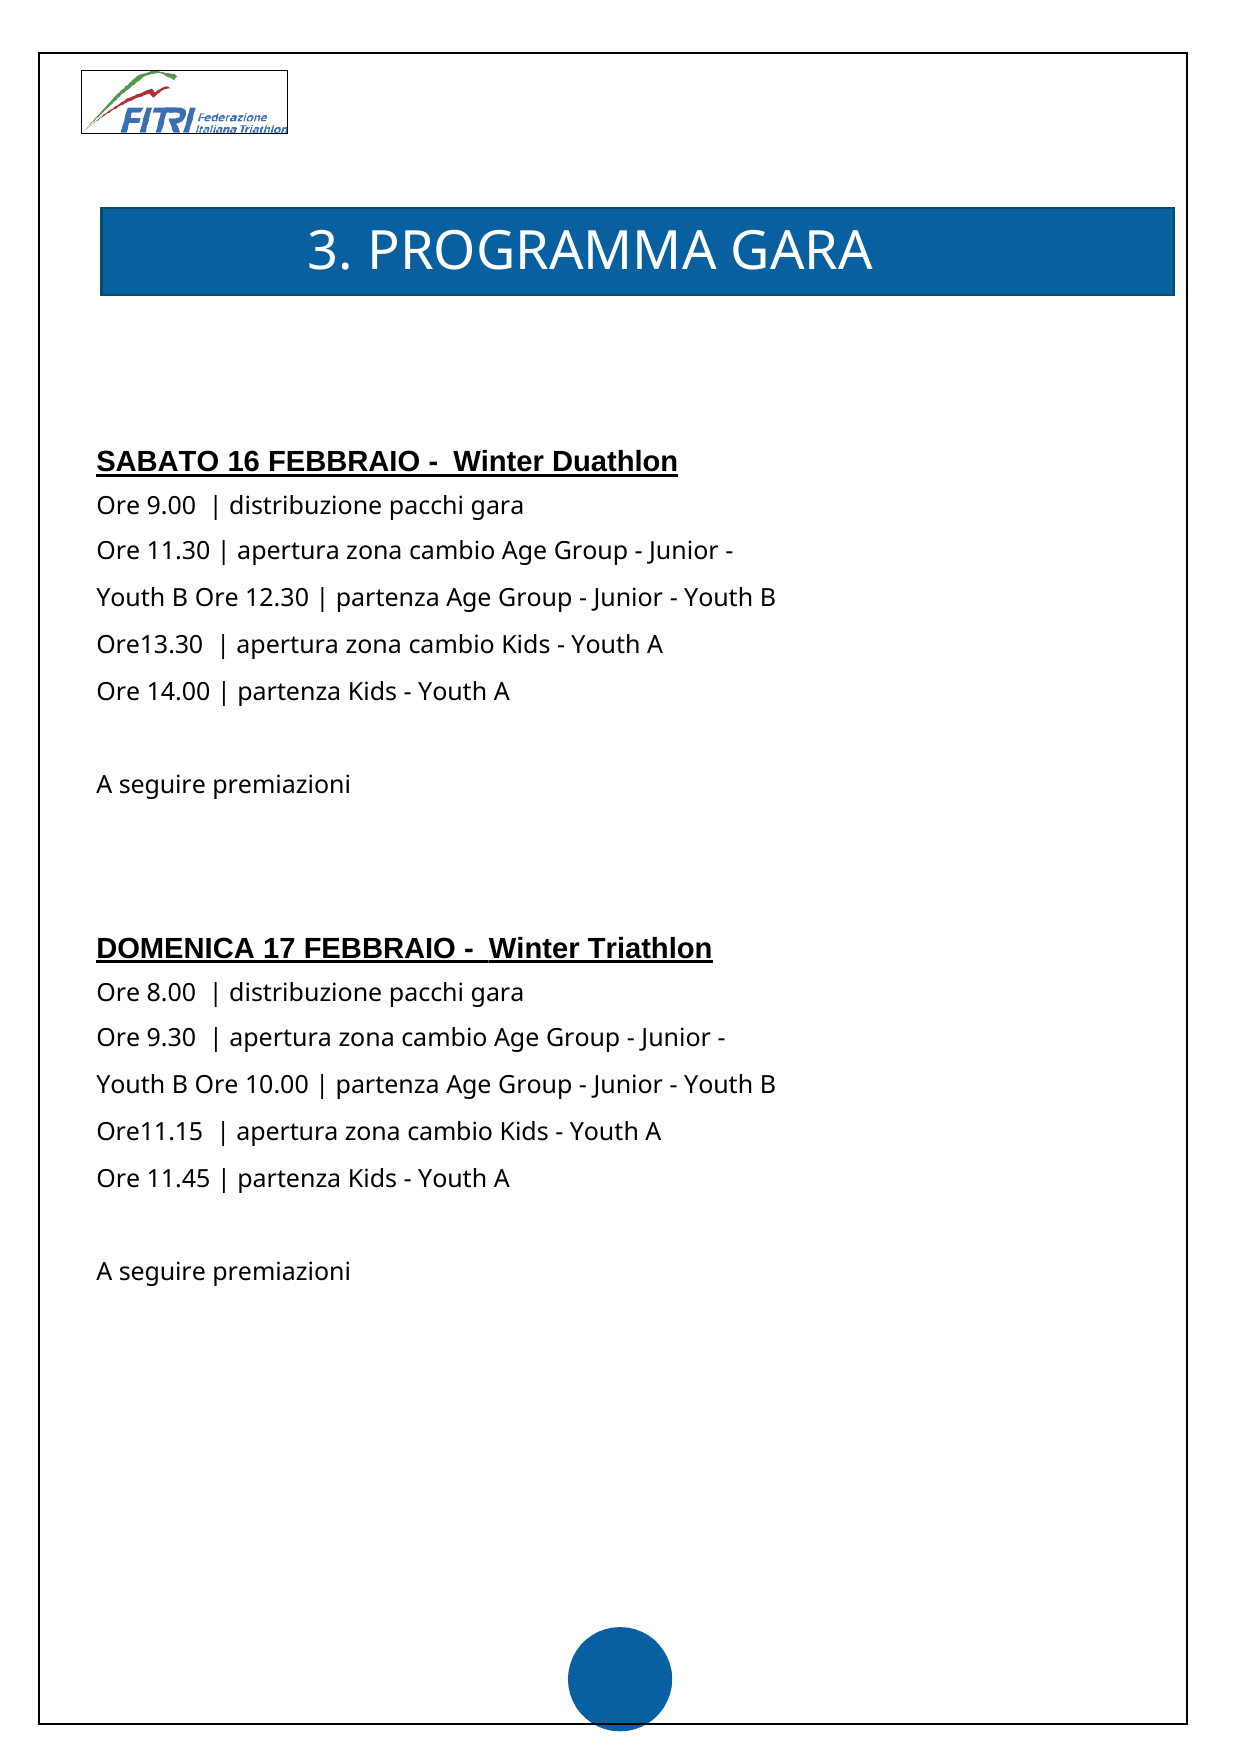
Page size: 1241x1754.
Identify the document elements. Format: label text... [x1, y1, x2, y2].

text Ore 11.30 | apertura zona cambio Age Group - Junior - Youth B Ore 12.30 | partenza Age Group - Junior - Youth B [96, 533, 801, 614]
text Ore 8.00 | distribuzione pacchi gara [96, 974, 1173, 1008]
text Ore 9.30 | apertura zona cambio Age Group - Junior - Youth B Ore 10.00 | partenza Age Group - Junior - Youth B [96, 1019, 801, 1100]
picture [82, 71, 287, 133]
text Ore11.15 | apertura zona cambio Kids - Youth A Ore 11.45 | partenza Kids - Youth A [96, 1113, 668, 1194]
subtitle DOMENICA 17 FEBBRAIO - Winter Triathlon [96, 931, 1173, 964]
text Ore13.30 | apertura zona cambio Kids - Youth A Ore 14.00 | partenza Kids - Youth A [96, 627, 668, 708]
text SABATO 16 FEBBRAIO - Winter Duathlon [96, 444, 1173, 478]
text Ore 9.00 | distribuzione pacchi gara [96, 488, 1173, 522]
text A seguire premiazioni [96, 1253, 1173, 1288]
text A seguire premiazioni [96, 767, 1173, 801]
